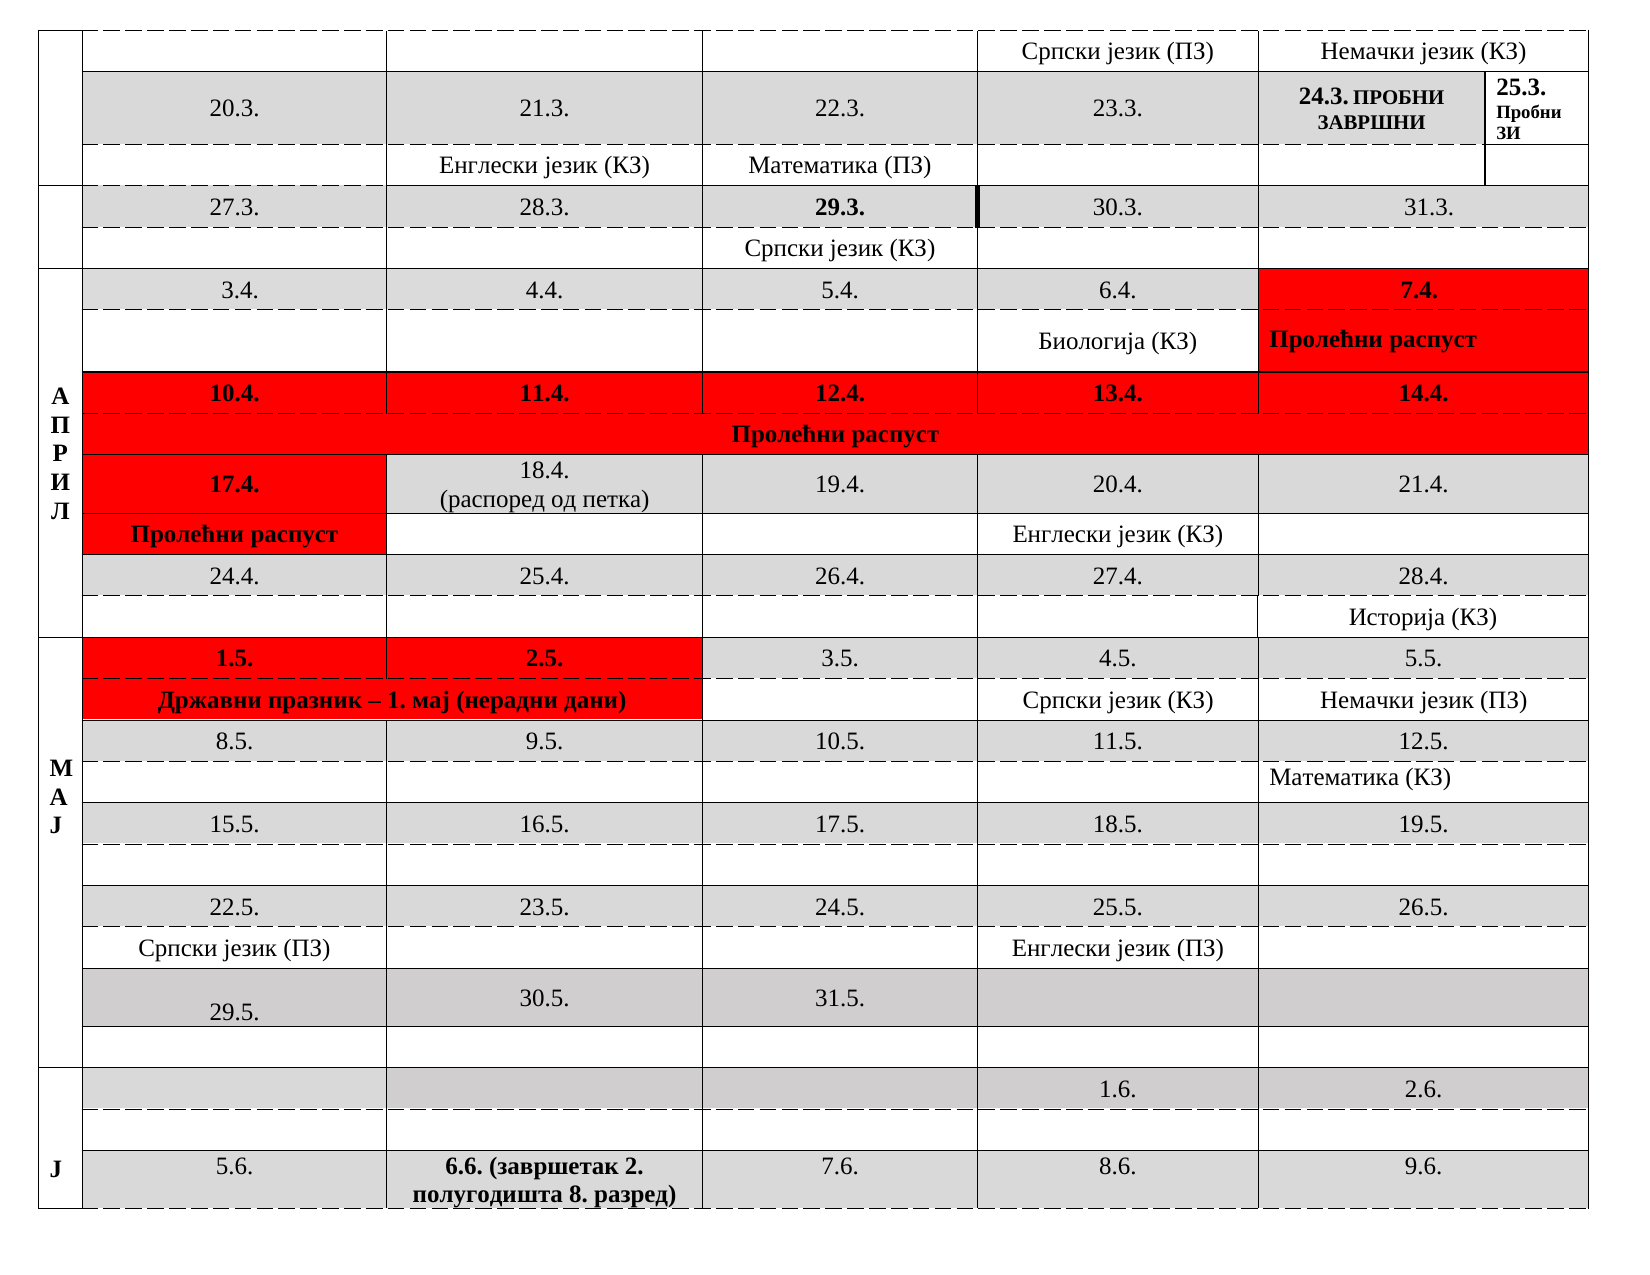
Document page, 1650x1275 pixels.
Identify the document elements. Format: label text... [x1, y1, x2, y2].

table_cell Немачки језик (КЗ) [1259, 30, 1588, 71]
table_cell [978, 144, 1258, 185]
table_cell [83, 227, 386, 268]
table_cell [703, 595, 977, 637]
table_cell [387, 926, 702, 968]
table_cell 5.4. [703, 269, 977, 309]
table_cell Математика (ПЗ) [703, 144, 977, 185]
table_cell 28.3. [387, 186, 702, 227]
table_cell 7.4. [1259, 269, 1588, 309]
table_cell [1259, 926, 1588, 968]
table_cell Енглески језик (ПЗ) [978, 926, 1258, 968]
table_cell [387, 1027, 702, 1067]
table_cell 21.3. [387, 72, 702, 144]
table_cell 8.6. [978, 1151, 1258, 1208]
table_cell [387, 761, 702, 802]
table_cell 4.4. [387, 269, 702, 309]
table_cell Државни празник – 1. мај (нерадни дани) [83, 678, 702, 719]
table_cell Српски језик (КЗ) [978, 678, 1258, 719]
table_cell [83, 1027, 386, 1067]
table_cell [1259, 1109, 1588, 1150]
table_cell 9.5. [387, 721, 702, 761]
table_cell [39, 186, 82, 268]
table_cell 23.5. [387, 886, 702, 926]
table_cell 31.5. [703, 969, 977, 1026]
table_cell Историја (КЗ) [1258, 595, 1588, 637]
table_cell [978, 761, 1258, 802]
table_cell 24.5. [703, 886, 977, 926]
table_cell Пролећни распуст [1259, 309, 1588, 371]
table_cell Српски језик (ПЗ) [978, 30, 1258, 71]
table_cell 13.4. [978, 373, 1258, 413]
table_cell 3.5. [703, 638, 977, 678]
table_cell [703, 844, 977, 885]
table_cell 23.3. [978, 72, 1258, 144]
table_cell [703, 1027, 977, 1067]
table_cell [1259, 227, 1588, 268]
table_cell [703, 309, 977, 371]
table_cell 29.3. [703, 186, 975, 227]
table_cell [978, 1109, 1258, 1150]
table_cell А П Р И Л [39, 269, 82, 637]
table_cell [83, 30, 386, 71]
table_cell [978, 227, 1258, 268]
table_cell 12.5. [1259, 721, 1588, 761]
table_cell 30.5. [387, 969, 702, 1026]
table_cell Ј У Н [39, 1068, 82, 1208]
table_cell [83, 1109, 386, 1150]
table_cell 25.3. Пробни ЗИ [1486, 72, 1588, 144]
table_cell [387, 844, 702, 885]
table_cell 26.4. [703, 555, 977, 595]
table_cell 26.5. [1259, 886, 1588, 926]
table_cell 16.5. [387, 803, 702, 843]
table_cell 20.4. [978, 455, 1258, 513]
table_cell 29.5. [83, 969, 386, 1026]
table_cell Математика (КЗ) [1259, 761, 1588, 802]
table_cell 22.3. [703, 72, 977, 144]
table_cell 24.3. ПРОБНИ ЗАВРШНИ [1259, 72, 1484, 144]
table_cell Пролећни распуст [83, 413, 1588, 454]
table_cell Енглески језик (КЗ) [978, 514, 1258, 554]
table_cell 11.4. [387, 373, 702, 413]
table_cell [1486, 145, 1588, 185]
table_cell [387, 1109, 702, 1150]
table_cell 15.5. [83, 803, 386, 843]
table_cell Биологија (КЗ) [978, 309, 1258, 371]
table_cell 12.4. [703, 373, 977, 413]
table_cell 1.6. [978, 1068, 1258, 1108]
table_cell 10.5. [703, 721, 977, 761]
table_cell М А Ј [39, 638, 82, 1067]
table_cell 30.3. [980, 186, 1258, 227]
table_cell 17.5. [703, 803, 977, 843]
table_cell [387, 309, 702, 371]
table_cell 11.5. [978, 721, 1258, 761]
table_cell [1259, 844, 1588, 885]
table_cell Енглески језик (КЗ) [387, 144, 702, 185]
table_cell [83, 761, 386, 802]
table_cell 22.5. [83, 886, 386, 926]
table_cell 28.4. [1259, 555, 1588, 595]
table_cell [387, 1068, 702, 1108]
table_cell 8.5. [83, 721, 386, 761]
table_cell [703, 1109, 977, 1150]
table_cell 5.6. [83, 1151, 386, 1208]
table_cell 5.5. [1259, 638, 1588, 678]
table_cell [703, 761, 977, 802]
table_cell [1259, 969, 1588, 1026]
table_cell 14.4. [1259, 373, 1588, 413]
table_cell [703, 514, 977, 554]
table_cell [703, 30, 977, 71]
table_cell 18.4. (распоред од петка) [387, 455, 702, 513]
table_cell 4.5. [978, 638, 1258, 678]
table_cell [978, 844, 1258, 885]
table_cell 1.5. [83, 638, 386, 678]
table_cell [703, 678, 977, 719]
table_cell [978, 595, 1257, 637]
table_cell [387, 514, 702, 554]
table_cell 20.3. [83, 72, 386, 144]
table_cell 9.6. [1259, 1151, 1588, 1208]
table_cell 19.4. [703, 455, 977, 513]
table_cell 18.5. [978, 803, 1258, 843]
table_cell [978, 1027, 1258, 1067]
table_cell 27.3. [83, 185, 386, 227]
table_cell [83, 595, 386, 637]
table_cell 27.4. [978, 555, 1258, 595]
table_cell [387, 30, 702, 71]
table_cell [1259, 144, 1484, 185]
table_cell [387, 227, 702, 268]
table_cell [703, 926, 977, 968]
table_cell 25.4. [387, 555, 702, 595]
table_cell [1259, 514, 1588, 554]
table_cell 31.3. [1259, 186, 1588, 227]
table_cell 19.5. [1259, 803, 1588, 843]
table_cell 24.4. [83, 555, 386, 595]
table_cell [83, 144, 386, 185]
table_cell 21.4. [1259, 455, 1588, 513]
table_cell [978, 969, 1258, 1026]
table_cell 17.4. [83, 455, 386, 513]
table_cell [83, 309, 386, 371]
table_cell 25.5. [978, 886, 1258, 926]
table_cell 6.4. [978, 269, 1258, 309]
table_cell 2.5. [387, 638, 702, 678]
table_cell Српски језик (ПЗ) [83, 926, 386, 968]
table_cell 10.4. [83, 373, 386, 413]
table_cell Српски језик (КЗ) [703, 227, 977, 268]
table_cell [703, 1068, 977, 1108]
table_cell Пролећни распуст [83, 514, 386, 554]
table_cell 2.6. [1259, 1068, 1588, 1108]
table_cell [83, 1068, 386, 1108]
table_cell 3.4. [83, 269, 386, 309]
table_cell [1259, 1027, 1588, 1067]
table_cell 6.6. (завршетак 2. полугодишта 8. разред) [387, 1151, 702, 1208]
table_cell [83, 844, 386, 885]
table_cell Немачки језик (ПЗ) [1259, 678, 1588, 719]
table_cell 7.6. [703, 1151, 977, 1208]
table_cell [387, 595, 702, 637]
